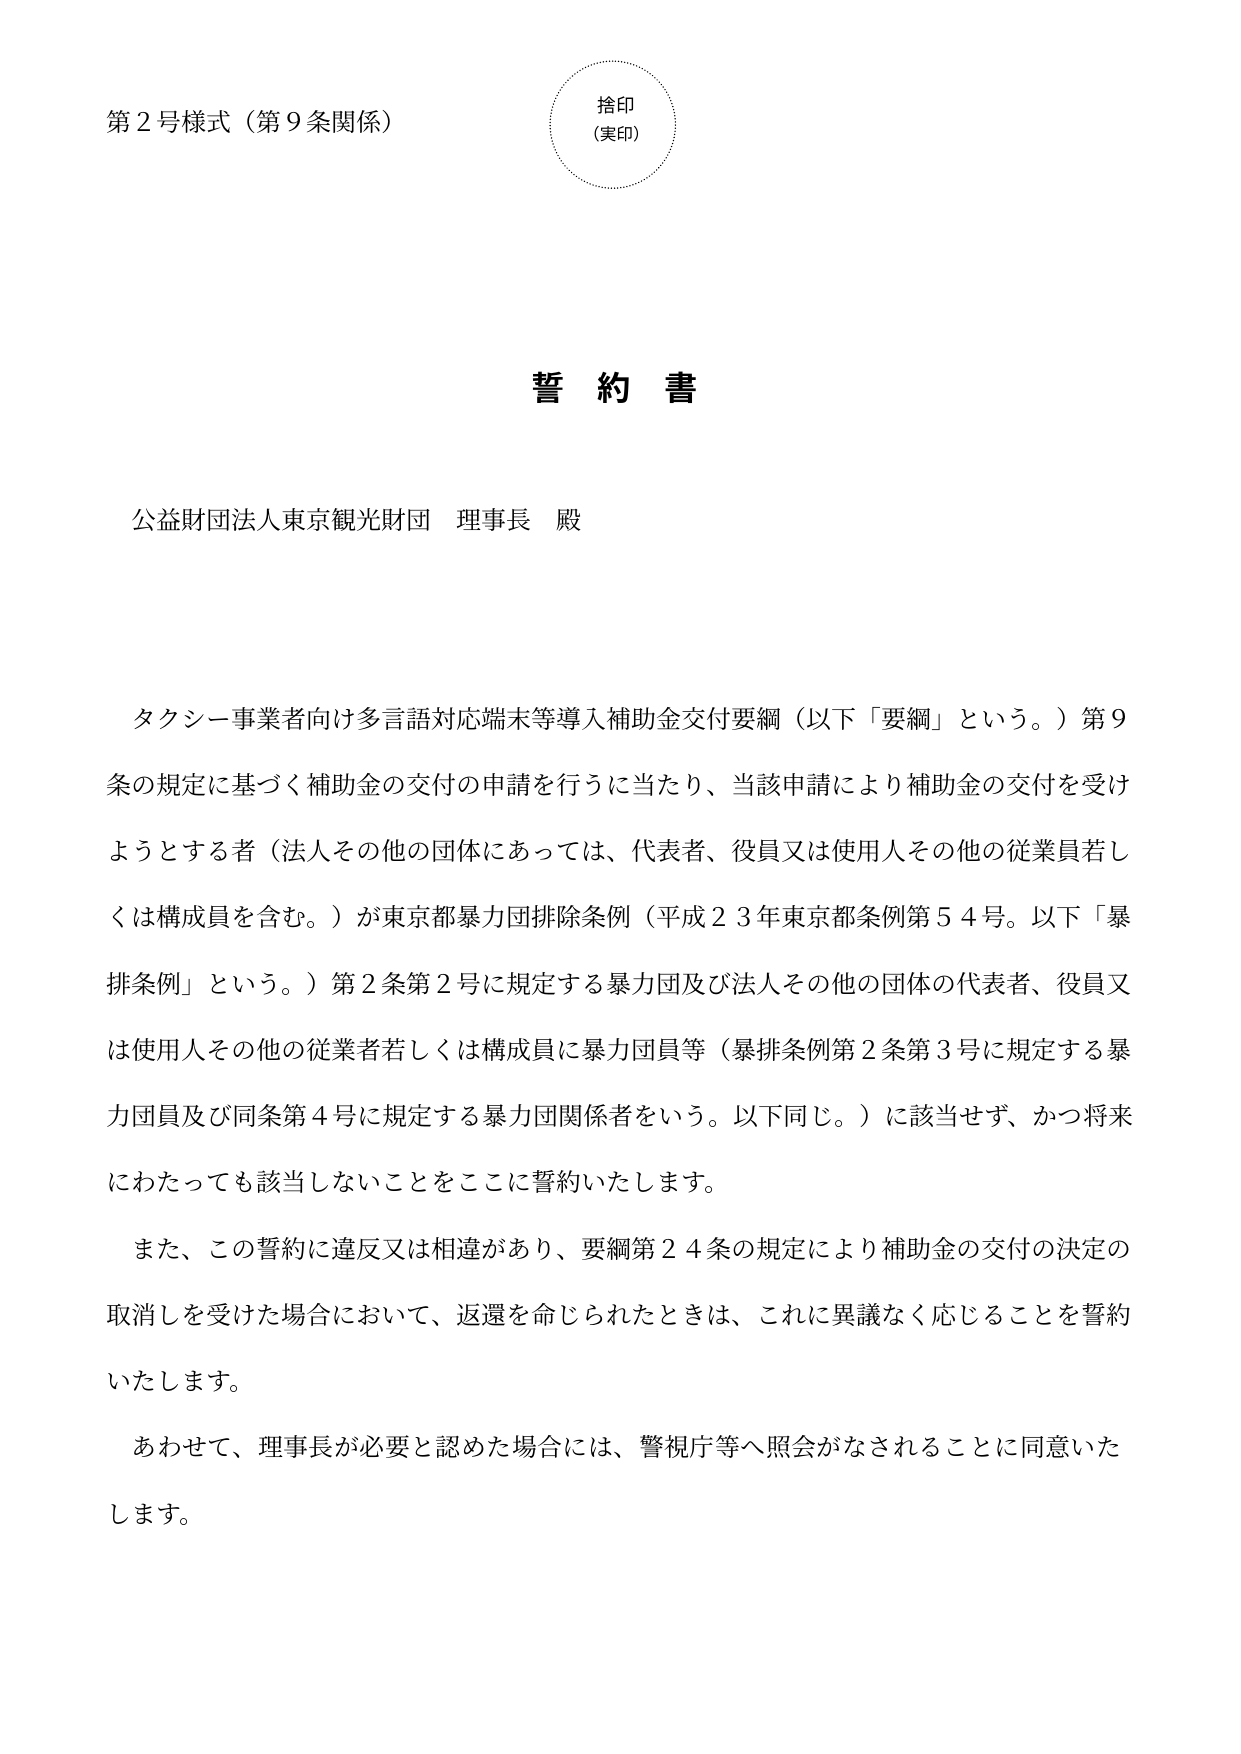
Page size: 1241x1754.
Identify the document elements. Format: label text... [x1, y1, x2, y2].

text また、この誓約に違反又は相違があり、要綱第２４条の規定により補助金の交付の決定の取消しを受けた場合において、返還を命じられたときは、これに異議なく応じることを誓約いたします。 [106, 1214, 1134, 1413]
text あわせて、理事長が必要と認めた場合には、警視庁等へ照会がなされることに同意いたします。 [106, 1413, 1122, 1545]
text タクシー事業者向け多言語対応端末等導入補助金交付要綱（以下「要綱」という。）第９条の規定に基づく補助金の交付の申請を行うに当たり、当該申請により補助金の交付を受けようとする者（法人その他の団体にあっては、代表者、役員又は使用人その他の従業員若しくは構成員を含む。）が東京都暴力団排除条例（平成２３年東京都条例第５４号。以下「暴排条例」という。）第２条第２号に規定する暴力団及び法人その他の団体の代表者、役員又は使用人その他の従業者若しくは構成員に暴力団員等（暴排条例第２条第３号に規定する暴力団員及び同条第４号に規定する暴力団関係者をいう。以下同じ。）に該当せず、かつ将来にわたっても該当しないことをここに誓約いたします。 [106, 684, 1134, 1214]
text 公益財団法人東京観光財団 理事長 殿 [106, 485, 1122, 552]
text 誓 約 書 [106, 353, 1122, 419]
text 第２号様式（第９条関係） [106, 88, 1122, 154]
